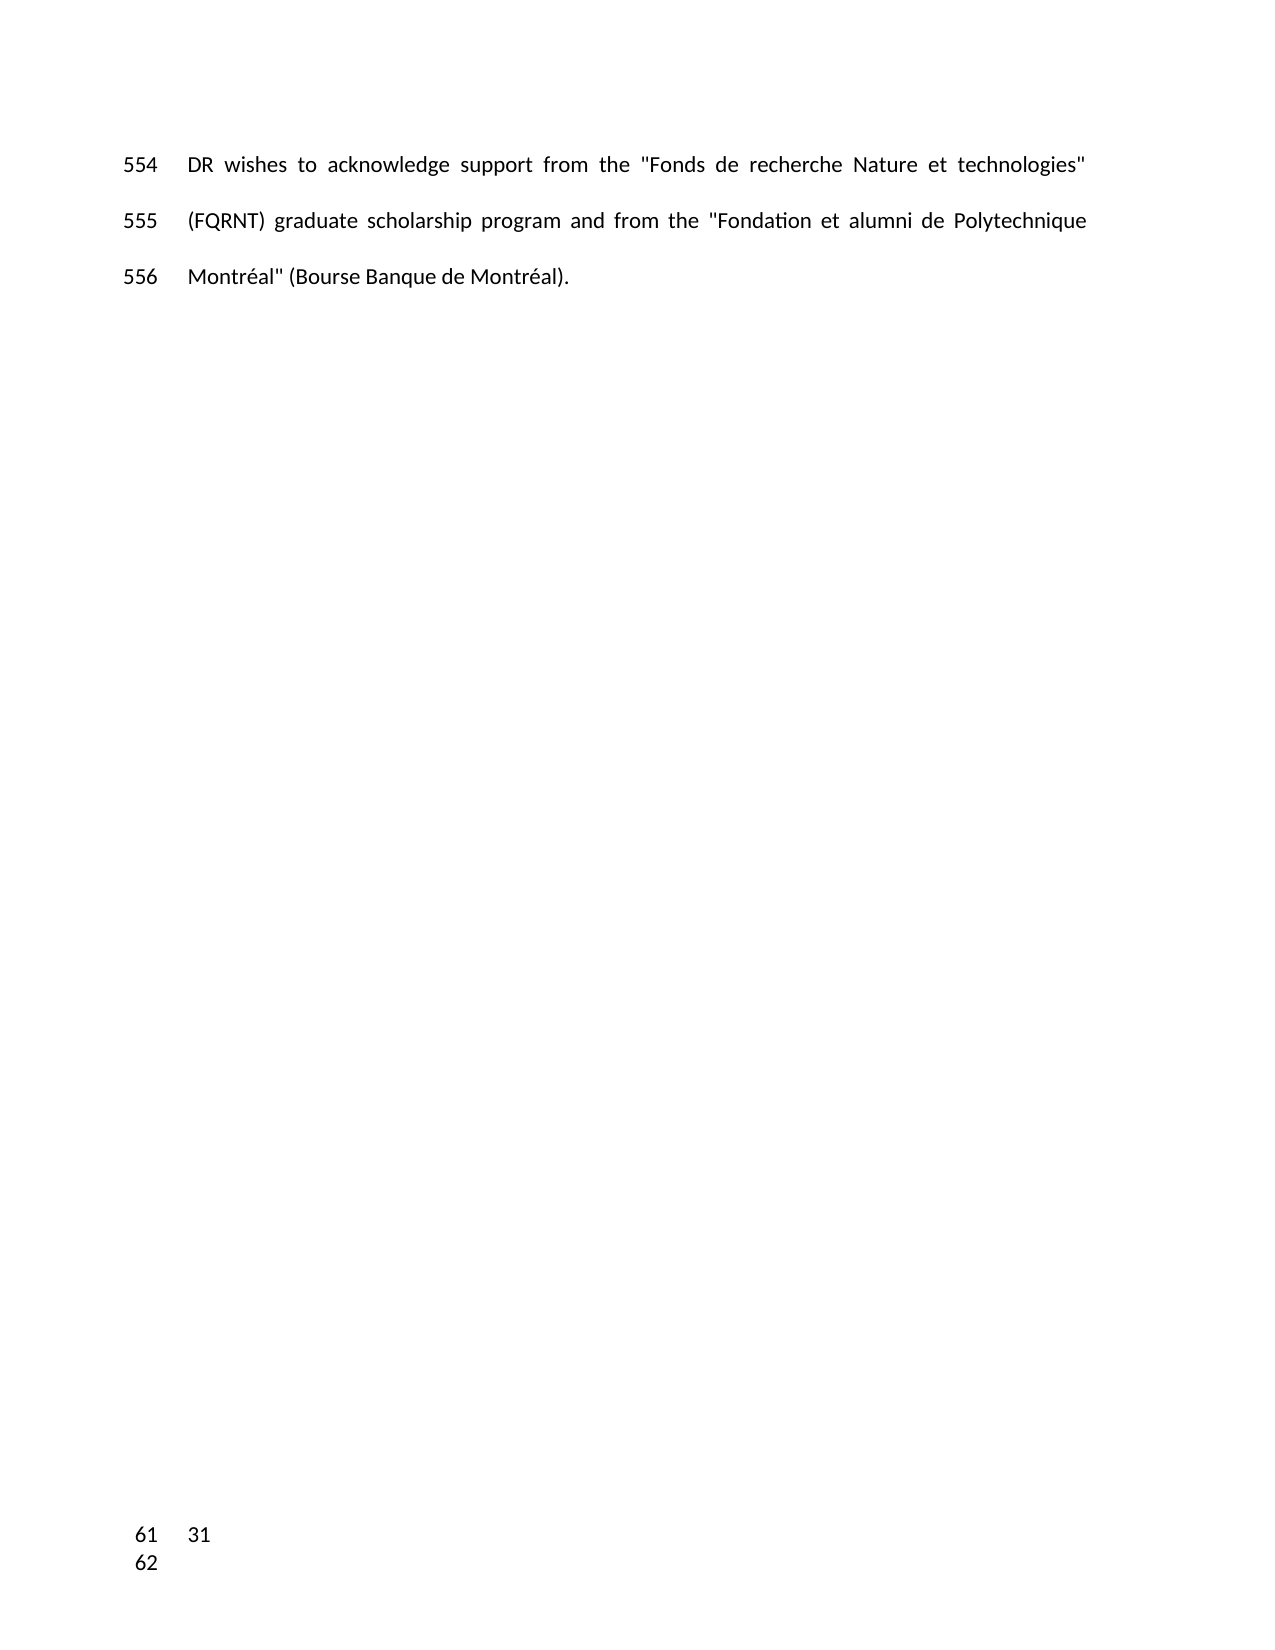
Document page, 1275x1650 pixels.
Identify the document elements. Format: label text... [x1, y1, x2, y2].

text DR wishes to acknowledge support from the "Fonds de recherche Nature et technologies" (FQRNT) graduate scholarship program and from the "Fondation et alumni de Polytechnique Montréal" (Bourse Banque de Montréal). [187, 150, 1088, 290]
